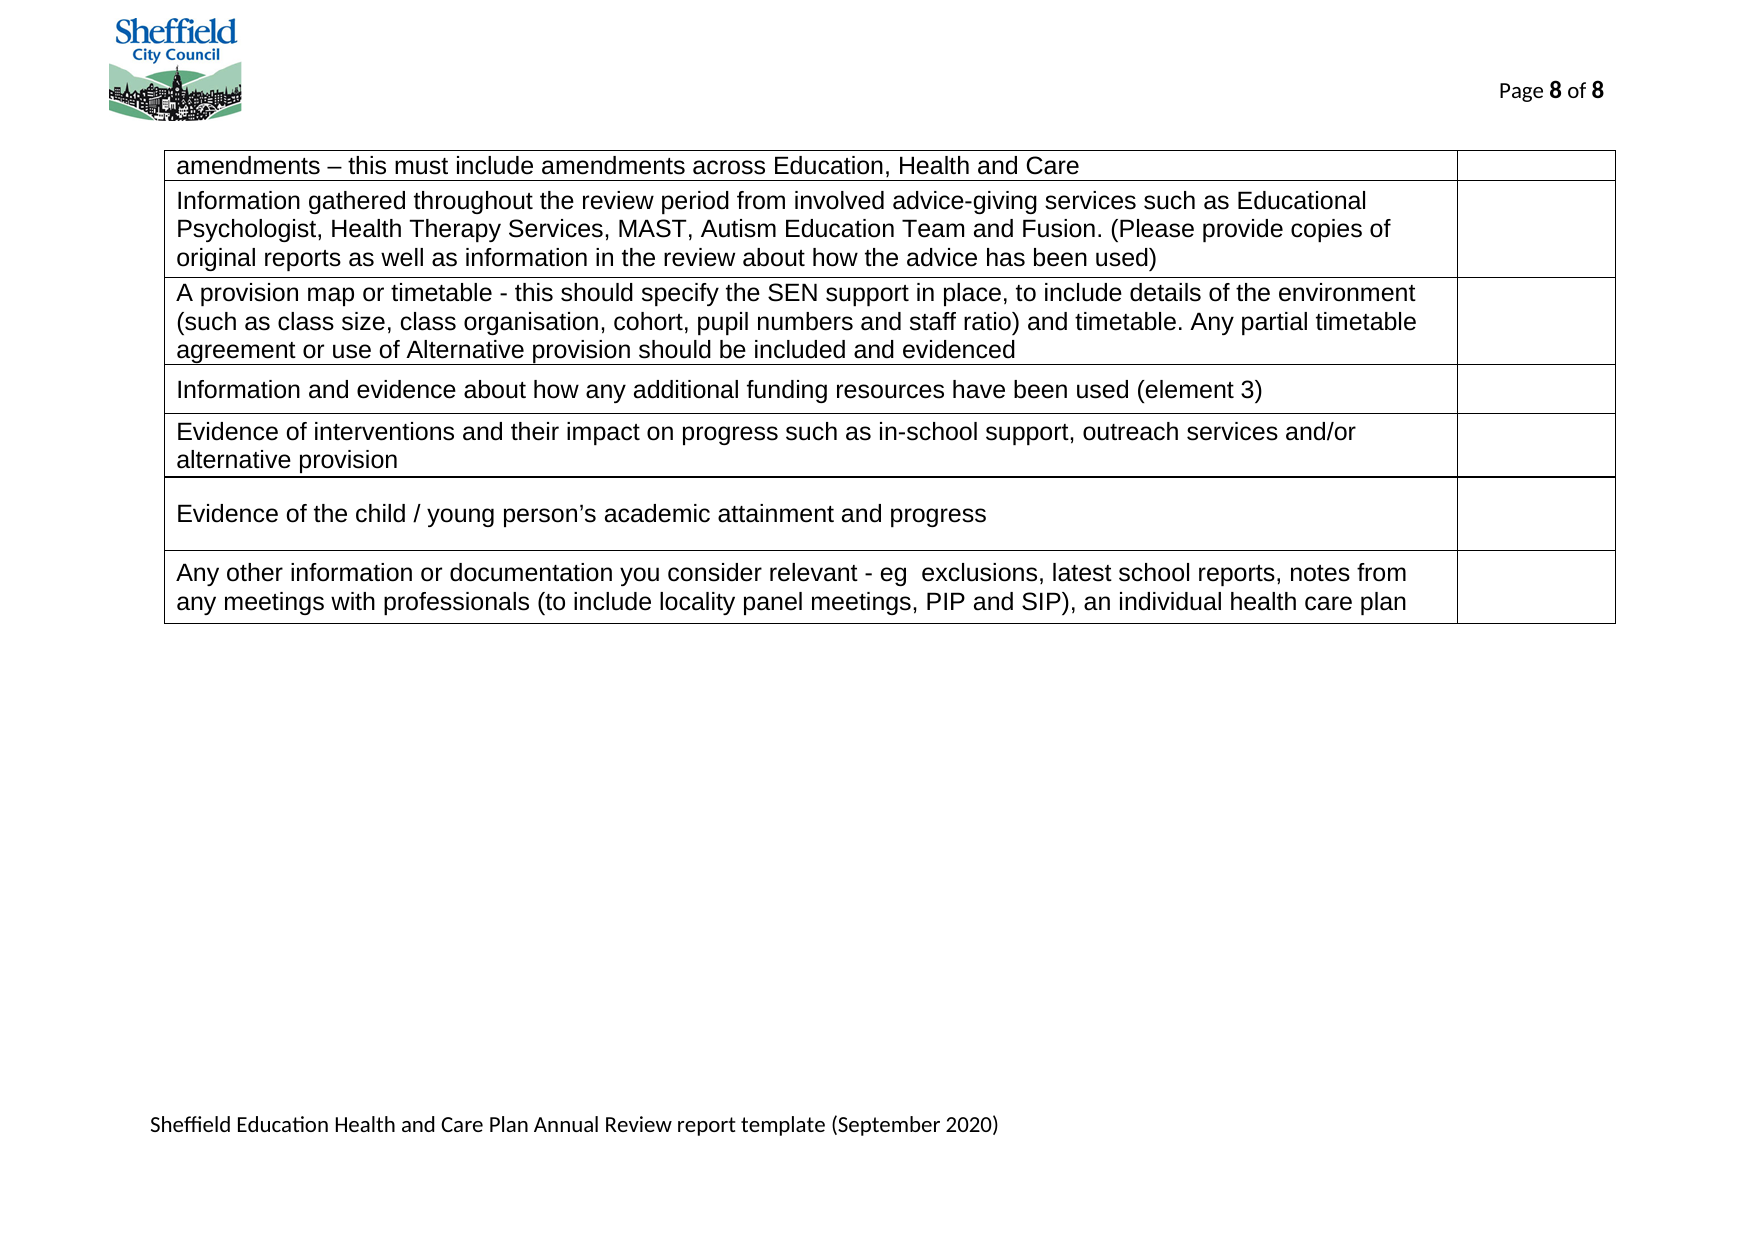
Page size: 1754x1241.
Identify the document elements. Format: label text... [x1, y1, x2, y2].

table_cell [1458, 151, 1615, 180]
table_cell A provision map or timetable - this should specify the SEN support in place, to include details of the environment (such as class size, class organisation, cohort, pupil numbers and staff ratio) and timetable. Any partial timetable agreement or use of Alternative provision should be included and evidenced [165, 278, 1457, 364]
table_cell Information and evidence about how any additional funding resources have been used (element 3) [165, 365, 1457, 413]
table_cell [1458, 181, 1615, 277]
table_cell [1458, 365, 1615, 413]
table_cell Evidence of the child / young person’s academic attainment and progress [165, 478, 1457, 550]
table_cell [165, 151, 1457, 180]
table_cell Information gathered throughout the review period from involved advice-giving services such as Educational Psychologist, Health Therapy Services, MAST, Autism Education Team and Fusion. (Please provide copies of original reports as well as information in the review about how the advice has been used) [165, 181, 1457, 277]
table_cell [1458, 278, 1615, 364]
table_cell [1458, 478, 1615, 550]
table_cell Any other information or documentation you consider relevant - eg exclusions, latest school reports, notes from any meetings with professionals (to include locality panel meetings, PIP and SIP), an individual health care plan [165, 551, 1457, 623]
table_cell [1458, 414, 1615, 476]
table_cell Evidence of interventions and their impact on progress such as in-school support, outreach services and/or alternative provision [165, 414, 1457, 476]
table_cell [1458, 551, 1615, 623]
